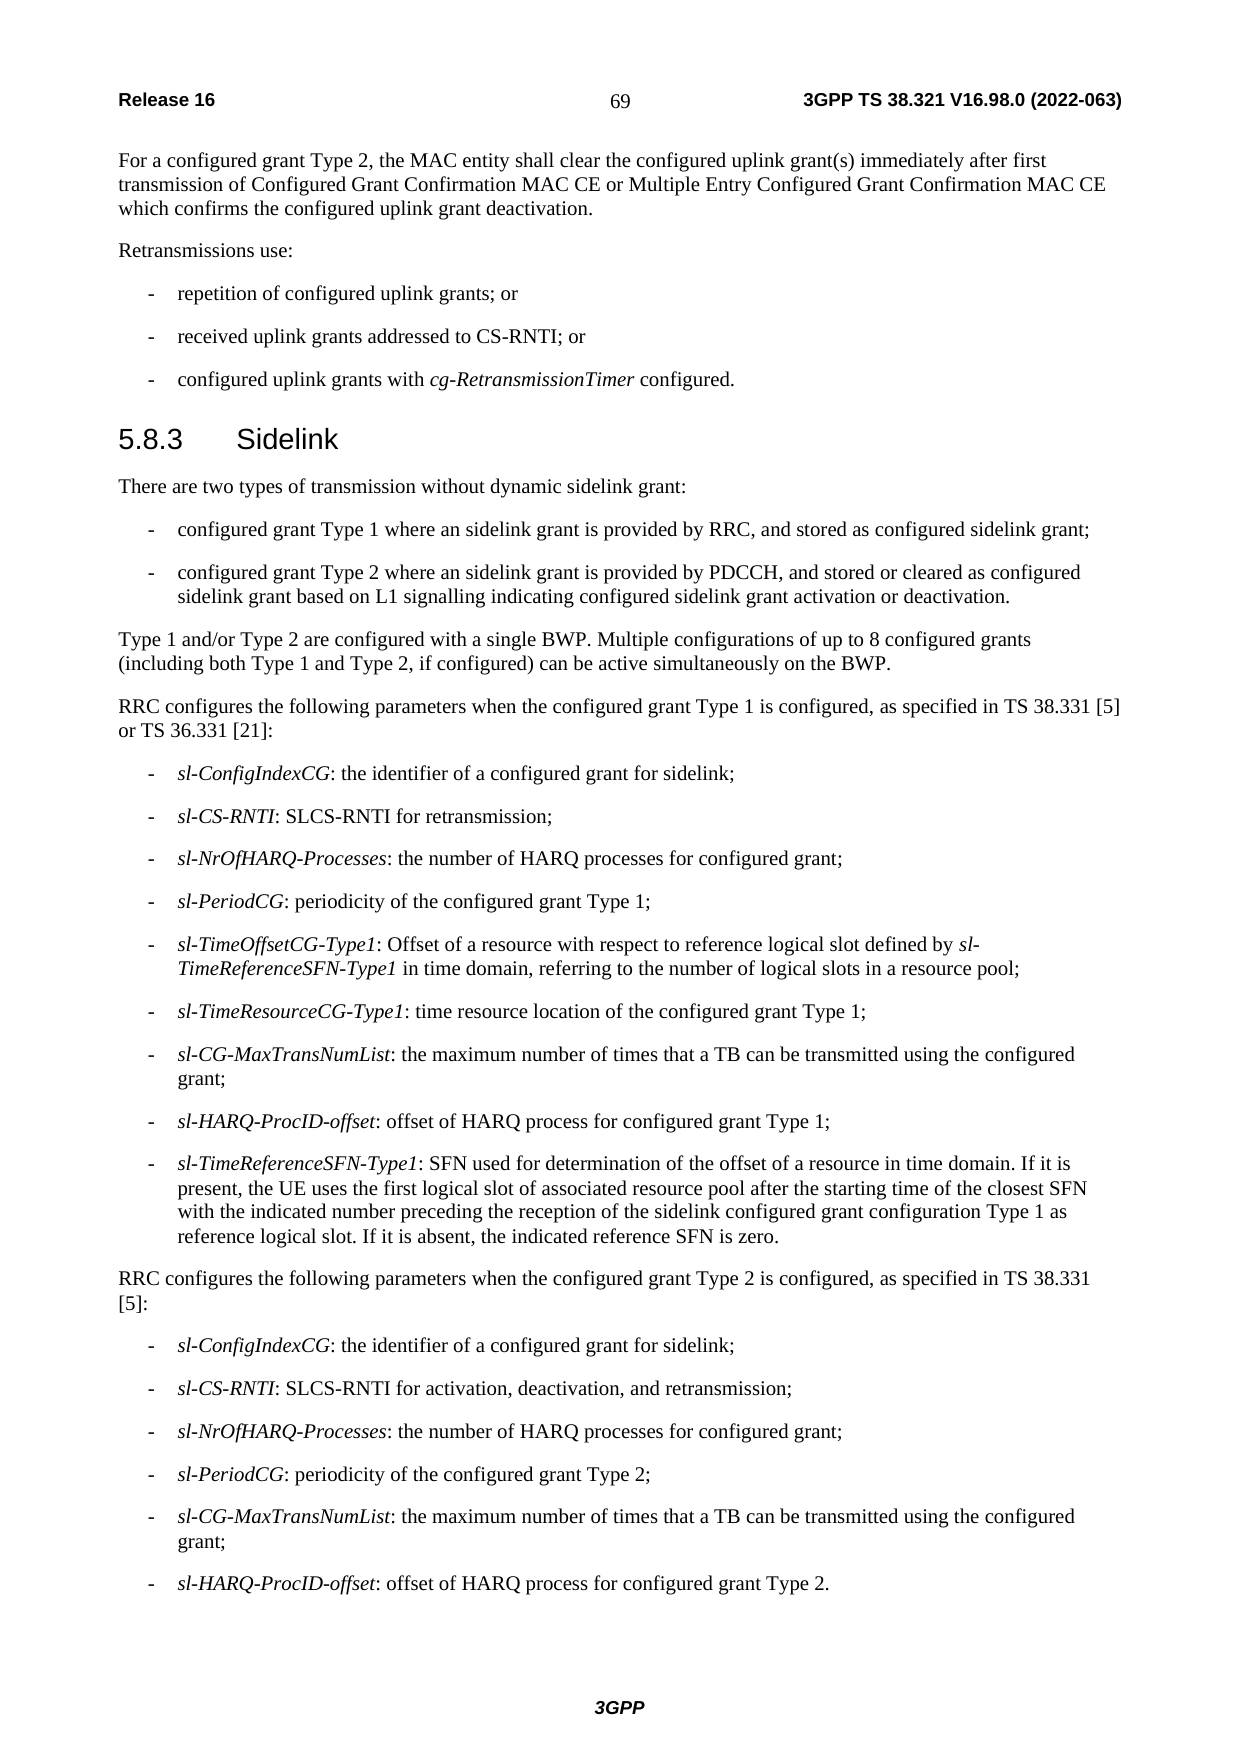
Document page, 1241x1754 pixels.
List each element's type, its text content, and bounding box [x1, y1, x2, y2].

text - sl-CS-RNTI: SLCS-RNTI for activation, deactivation, and retransmission; [148, 1376, 1122, 1400]
text There are two types of transmission without dynamic sidelink grant: [118, 474, 1122, 498]
text - sl-PeriodCG: periodicity of the configured grant Type 1; [148, 889, 1122, 913]
text - sl-CG-MaxTransNumList: the maximum number of times that a TB can be transmitted using the configured grant; [148, 1042, 1122, 1090]
text - sl-NrOfHARQ-Processes: the number of HARQ processes for configured grant; [148, 846, 1122, 870]
text - sl-CG-MaxTransNumList: the maximum number of times that a TB can be transmitted using the configured grant; [148, 1504, 1122, 1553]
text - sl-ConfigIndexCG: the identifier of a configured grant for sidelink; [148, 1333, 1122, 1357]
text - sl-TimeOffsetCG-Type1: Offset of a resource with respect to reference logical slot defined by sl-TimeReferenceSFN-Type1 in time domain, referring to the number of logical slots in a resource pool; [148, 932, 1122, 980]
text Retransmissions use: [118, 238, 1122, 262]
text RRC configures the following parameters when the configured grant Type 1 is configured, as specified in TS 38.331 [5] or TS 36.331 [21]: [118, 694, 1122, 742]
text - sl-CS-RNTI: SLCS-RNTI for retransmission; [148, 803, 1122, 828]
text For a configured grant Type 2, the MAC entity shall clear the configured uplink grant(s) immediately after first transmission of Configured Grant Confirmation MAC CE or Multiple Entry Configured Grant Confirmation MAC CE which confirms the configured uplink grant deactivation. [118, 147, 1122, 220]
text - sl-TimeResourceCG-Type1: time resource location of the configured grant Type 1; [148, 999, 1122, 1023]
subtitle 5.8.3 Sidelink [118, 422, 1122, 456]
text RRC configures the following parameters when the configured grant Type 2 is configured, as specified in TS 38.331 [5]: [118, 1266, 1122, 1314]
text - received uplink grants addressed to CS-RNTI; or [148, 324, 1122, 348]
text - sl-NrOfHARQ-Processes: the number of HARQ processes for configured grant; [148, 1419, 1122, 1443]
text - sl-HARQ-ProcID-offset: offset of HARQ process for configured grant Type 2. [148, 1571, 1122, 1595]
text Type 1 and/or Type 2 are configured with a single BWP. Multiple configurations of up to 8 configured grants (including both Type 1 and Type 2, if configured) can be active simultaneously on the BWP. [118, 627, 1122, 675]
text - sl-HARQ-ProcID-offset: offset of HARQ process for configured grant Type 1; [148, 1108, 1122, 1133]
text - configured grant Type 2 where an sidelink grant is provided by PDCCH, and stored or cleared as configured sidelink grant based on L1 signalling indicating configured sidelink grant activation or deactivation. [148, 560, 1122, 608]
text - configured uplink grants with cg-RetransmissionTimer configured. [148, 367, 1122, 391]
text - configured grant Type 1 where an sidelink grant is provided by RRC, and stored as configured sidelink grant; [148, 517, 1122, 541]
text - sl-PeriodCG: periodicity of the configured grant Type 2; [148, 1462, 1122, 1486]
text - sl-TimeReferenceSFN-Type1: SFN used for determination of the offset of a resource in time domain. If it is present, the UE uses the first logical slot of associated resource pool after the starting time of the closest SFN with the indicated number preceding the reception of the sidelink configured grant configuration Type 1 as reference logical slot. If it is absent, the indicated reference SFN is zero. [148, 1151, 1122, 1248]
text - repetition of configured uplink grants; or [148, 281, 1122, 305]
text - sl-ConfigIndexCG: the identifier of a configured grant for sidelink; [148, 761, 1122, 785]
